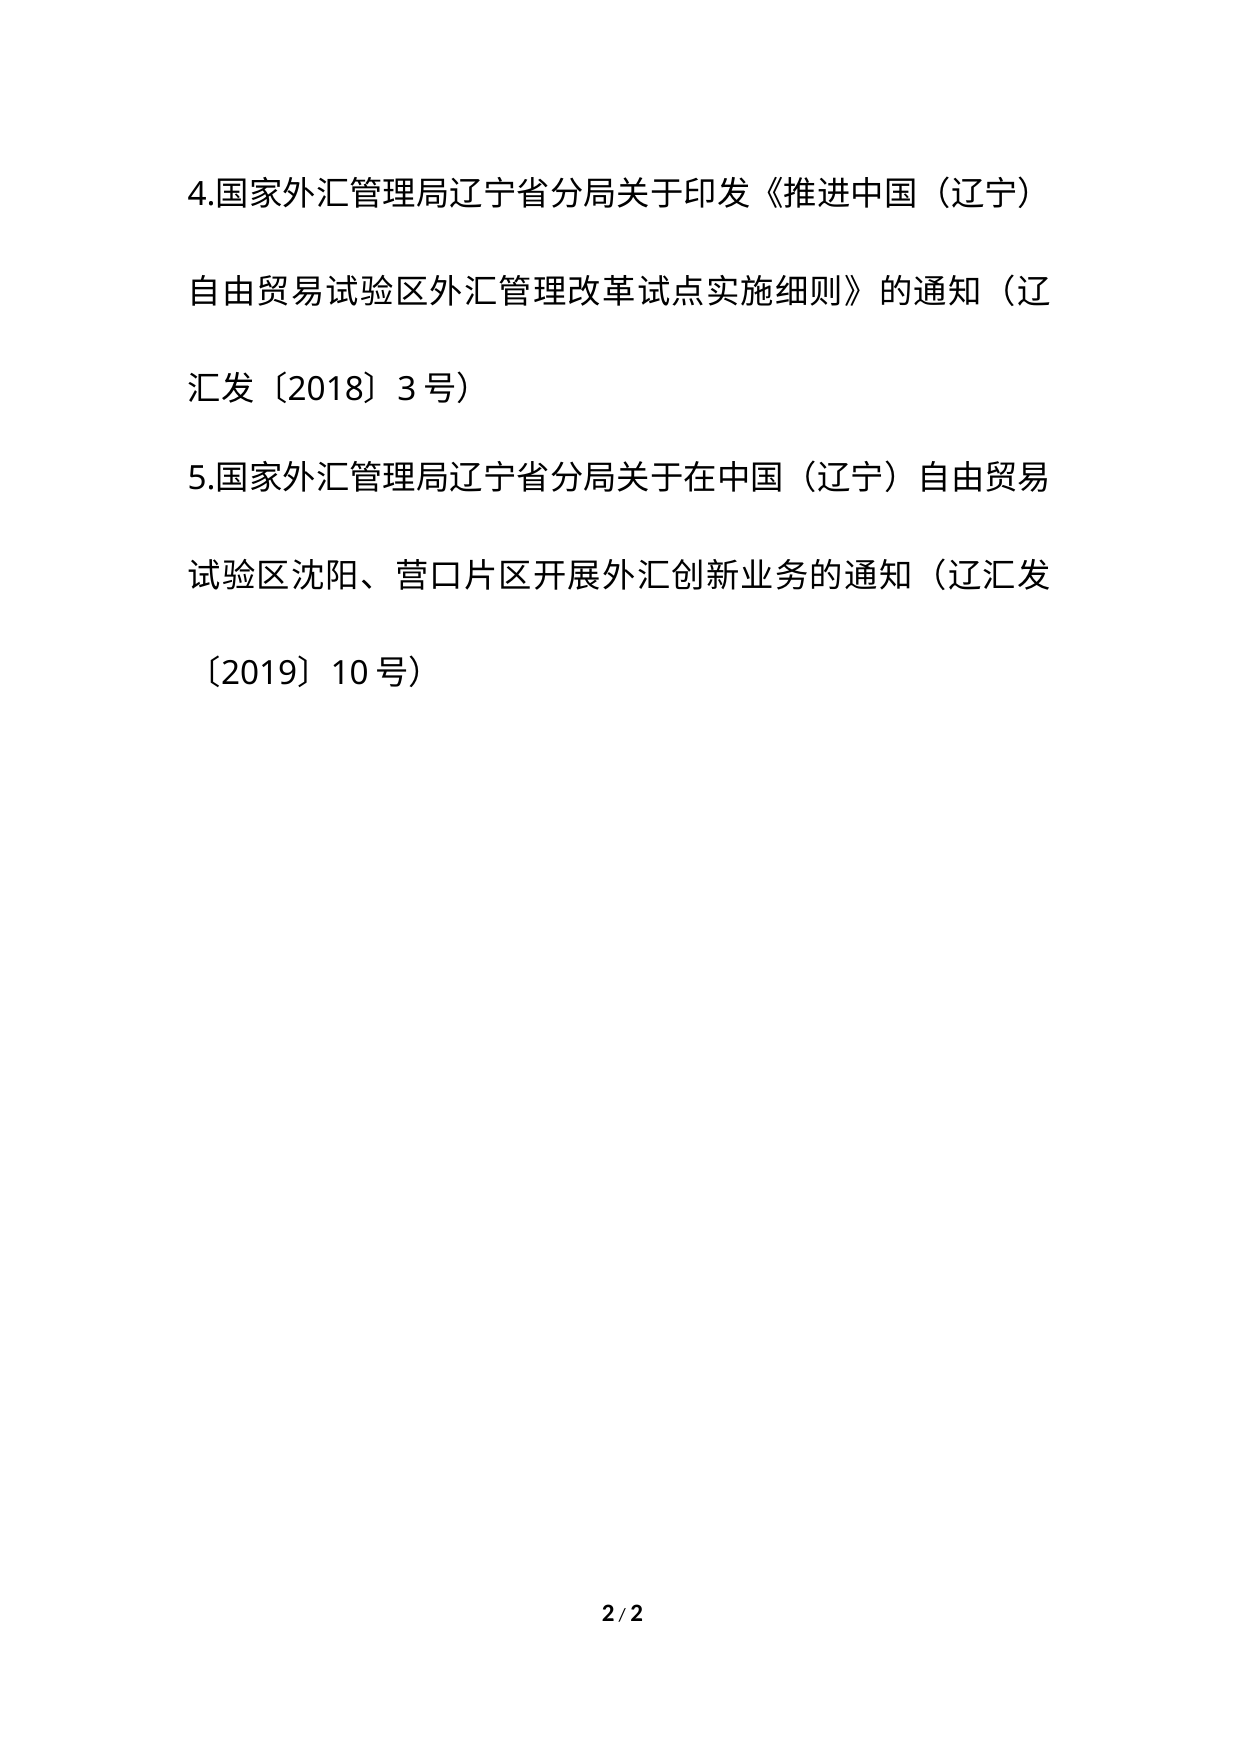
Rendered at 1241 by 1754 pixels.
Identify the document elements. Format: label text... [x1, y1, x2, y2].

text 5.国家外汇管理局辽宁省分局关于在中国（辽宁）自由贸易试验区沈阳、营口片区开展外汇创新业务的通知（辽汇发〔2019〕10号） [187, 443, 1053, 703]
text 4.国家外汇管理局辽宁省分局关于印发《推进中国（辽宁）自由贸易试验区外汇管理改革试点实施细则》的通知（辽汇发〔2018〕3号） [187, 158, 1053, 418]
